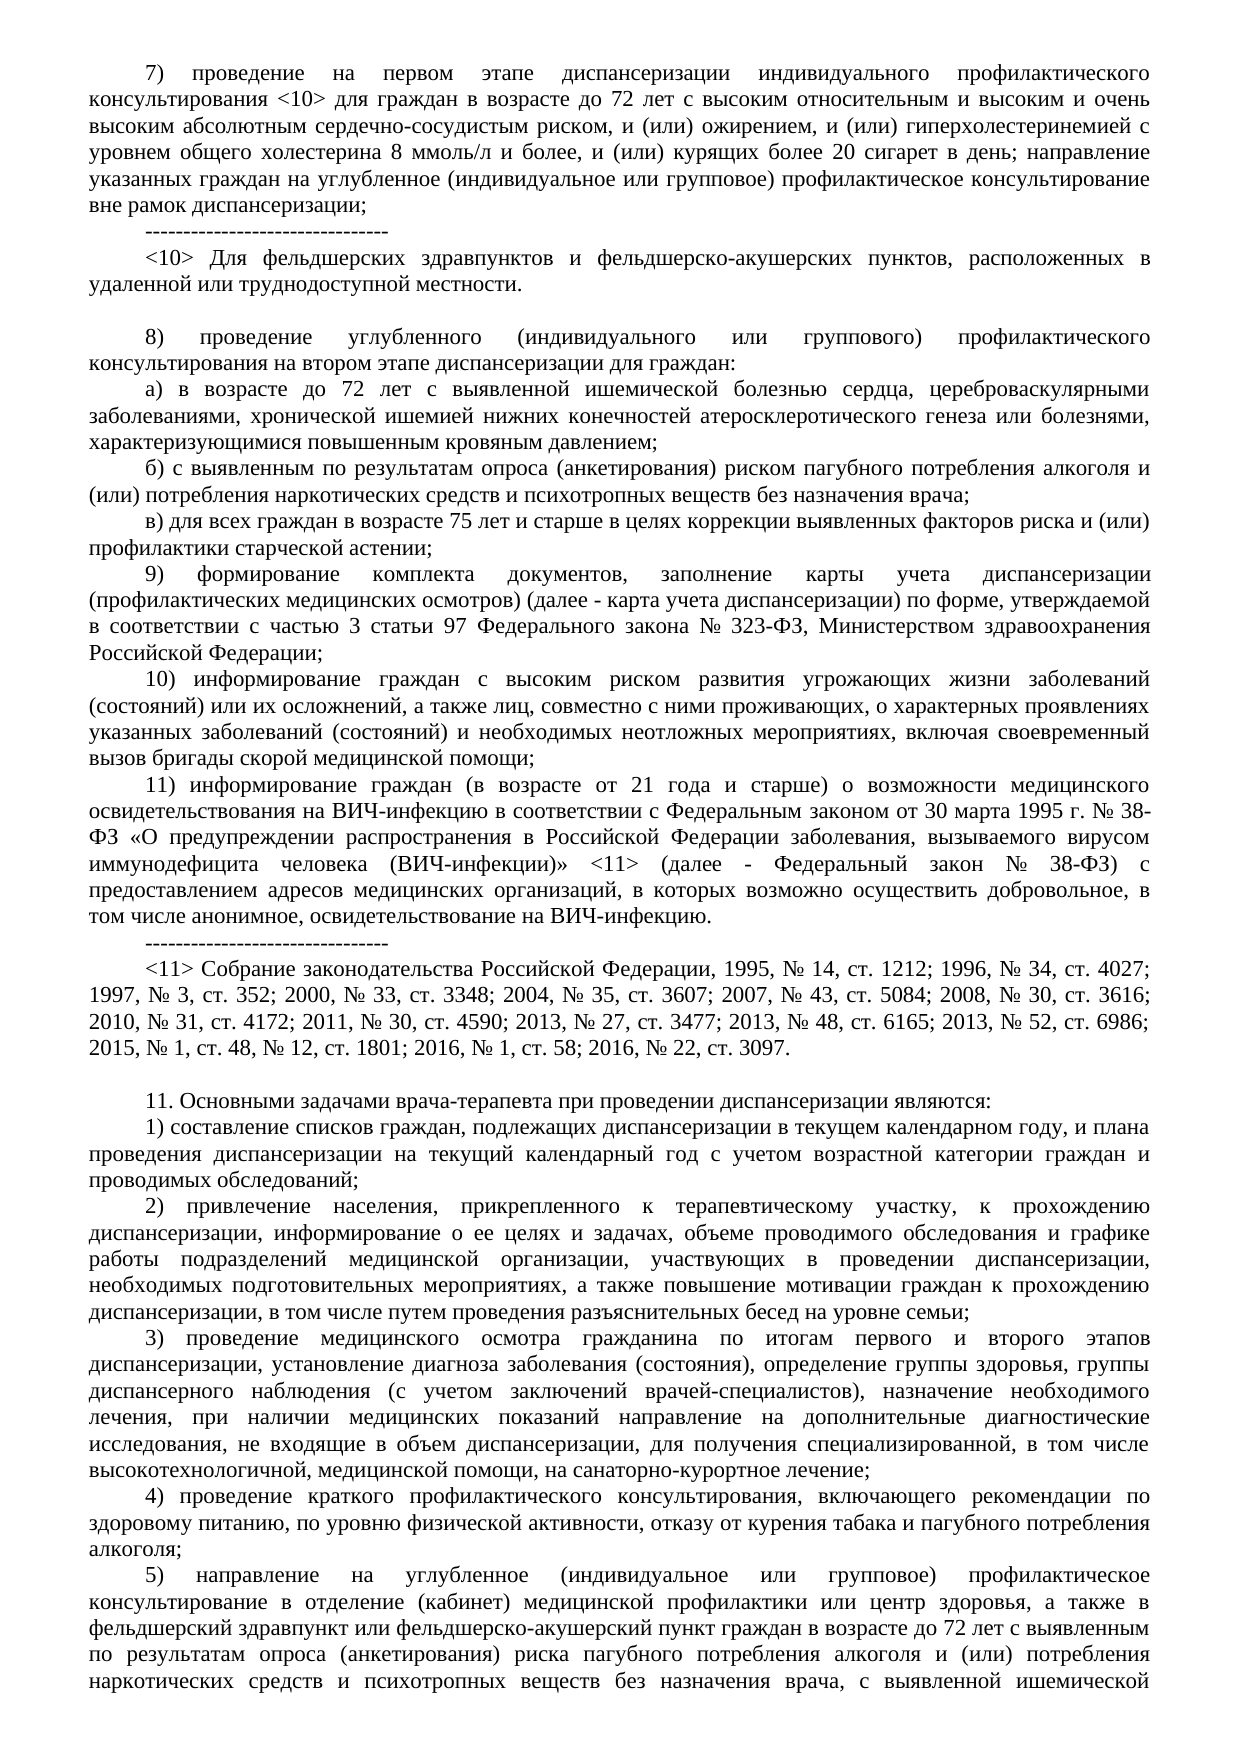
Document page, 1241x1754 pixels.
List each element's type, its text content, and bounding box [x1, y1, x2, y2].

text -------------------------------- [89, 217, 1152, 244]
text 1) составление списков граждан, подлежащих диспансеризации в текущем календарном году, и плана проведения диспансеризации на текущий календарный год с учетом возрастной категории граждан и проводимых обследований; [89, 1113, 1152, 1192]
text 11) информирование граждан (в возрасте от 21 года и старше) о возможности медицинского освидетельствования на ВИЧ-инфекцию в соответствии с Федеральным законом от 30 марта 1995 г. № 38-ФЗ «О предупреждении распространения в Российской Федерации заболевания, вызываемого вирусом иммунодефицита человека (ВИЧ-инфекции)» <11> (далее - Федеральный закон № 38-ФЗ) с предоставлением адресов медицинских организаций, в которых возможно осуществить добровольное, в том числе анонимное, освидетельствование на ВИЧ-инфекцию. [89, 771, 1152, 929]
text 2) привлечение населения, прикрепленного к терапевтическому участку, к прохождению диспансеризации, информирование о ее целях и задачах, объеме проводимого обследования и графике работы подразделений медицинской организации, участвующих в проведении диспансеризации, необходимых подготовительных мероприятиях, а также повышение мотивации граждан к прохождению диспансеризации, в том числе путем проведения разъяснительных бесед на уровне семьи; [89, 1192, 1152, 1324]
text 8) проведение углубленного (индивидуального или группового) профилактического консультирования на втором этапе диспансеризации для граждан: [89, 323, 1152, 375]
text в) для всех граждан в возрасте 75 лет и старше в целях коррекции выявленных факторов риска и (или) профилактики старческой астении; [89, 507, 1152, 560]
text <10> Для фельдшерских здравпунктов и фельдшерско-акушерских пунктов, расположенных в удаленной или труднодоступной местности. [89, 244, 1152, 296]
text 7) проведение на первом этапе диспансеризации индивидуального профилактического консультирования <10> для граждан в возрасте до 72 лет с высоким относительным и высоким и очень высоким абсолютным сердечно-сосудистым риском, и (или) ожирением, и (или) гиперхолестеринемией с уровнем общего холестерина 8 ммоль/л и более, и (или) курящих более 20 сигарет в день; направление указанных граждан на углубленное (индивидуальное или групповое) профилактическое консультирование вне рамок диспансеризации; [89, 59, 1152, 217]
text 11. Основными задачами врача-терапевта при проведении диспансеризации являются: [89, 1087, 1152, 1113]
text 9) формирование комплекта документов, заполнение карты учета диспансеризации (профилактических медицинских осмотров) (далее - карта учета диспансеризации) по форме, утверждаемой в соответствии с частью 3 статьи 97 Федерального закона № 323-ФЗ, Министерством здравоохранения Российской Федерации; [89, 560, 1152, 665]
text 3) проведение медицинского осмотра гражданина по итогам первого и второго этапов диспансеризации, установление диагноза заболевания (состояния), определение группы здоровья, группы диспансерного наблюдения (с учетом заключений врачей-специалистов), назначение необходимого лечения, при наличии медицинских показаний направление на дополнительные диагностические исследования, не входящие в объем диспансеризации, для получения специализированной, в том числе высокотехнологичной, медицинской помощи, на санаторно-курортное лечение; [89, 1324, 1152, 1482]
text а) в возрасте до 72 лет с выявленной ишемической болезнью сердца, цереброваскулярными заболеваниями, хронической ишемией нижних конечностей атеросклеротического генеза или болезнями, характеризующимися повышенным кровяным давлением; [89, 375, 1152, 454]
text 4) проведение краткого профилактического консультирования, включающего рекомендации по здоровому питанию, по уровню физической активности, отказу от курения табака и пагубного потребления алкоголя; [89, 1482, 1152, 1561]
text -------------------------------- [89, 929, 1152, 955]
text б) с выявленным по результатам опроса (анкетирования) риском пагубного потребления алкоголя и (или) потребления наркотических средств и психотропных веществ без назначения врача; [89, 454, 1152, 507]
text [89, 1561, 1152, 1693]
text <11> Собрание законодательства Российской Федерации, 1995, № 14, ст. 1212; 1996, № 34, ст. 4027; 1997, № 3, ст. 352; 2000, № 33, ст. 3348; 2004, № 35, ст. 3607; 2007, № 43, ст. 5084; 2008, № 30, ст. 3616; 2010, № 31, ст. 4172; 2011, № 30, ст. 4590; 2013, № 27, ст. 3477; 2013, № 48, ст. 6165; 2013, № 52, ст. 6986; 2015, № 1, ст. 48, № 12, ст. 1801; 2016, № 1, ст. 58; 2016, № 22, ст. 3097. [89, 955, 1152, 1061]
text 10) информирование граждан с высоким риском развития угрожающих жизни заболеваний (состояний) или их осложнений, а также лиц, совместно с ними проживающих, о характерных проявлениях указанных заболеваний (состояний) и необходимых неотложных мероприятиях, включая своевременный вызов бригады скорой медицинской помощи; [89, 665, 1152, 771]
